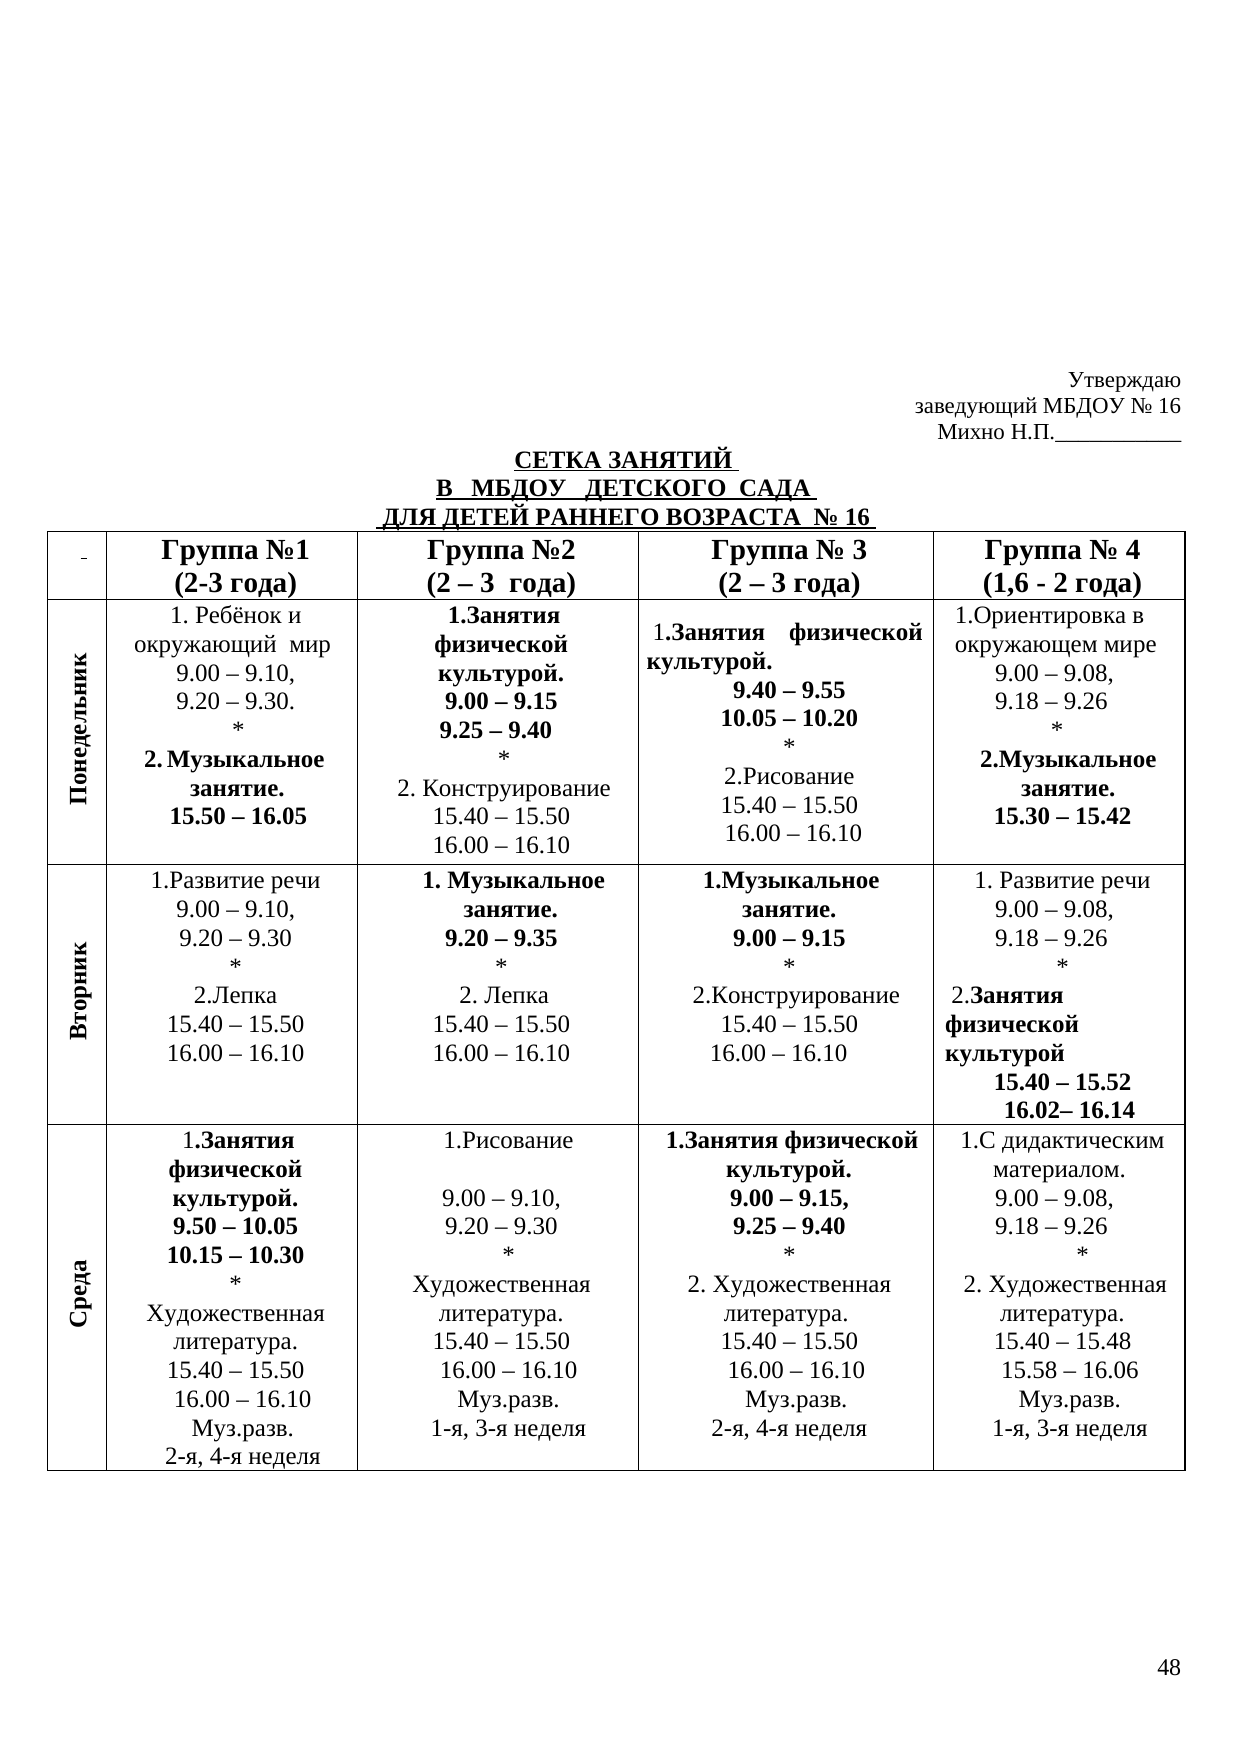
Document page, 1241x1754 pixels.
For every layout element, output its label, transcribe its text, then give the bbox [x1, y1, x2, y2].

table_cell Понедельник [48, 600, 106, 864]
table_cell Вторник [48, 865, 106, 1124]
table_header Группа №2 (2 – 3 года) [358, 532, 638, 599]
table_cell 1.Занятия физической культурой. 9.00 – 9.15 9.25 – 9.40 * 2. Конструирование 15.40 – 15.50 16.00 – 16.10 [358, 600, 638, 864]
text ДЛЯ ДЕТЕЙ РАННЕГО ВОЗРАСТА № 16 [59, 502, 1181, 531]
table_cell 1.Музыкальное занятие. 9.00 – 9.15 * 2.Конструирование 15.40 – 15.50 16.00 – 16.10 [639, 865, 933, 1124]
text В МБДОУ ДЕТСКОГО САДА [59, 473, 1181, 502]
table_header [48, 532, 106, 599]
table_cell 1.Занятия физической культурой. 9.00 – 9.15, 9.25 – 9.40 * 2. Художественная литература. 15.40 – 15.50 16.00 – 16.10 Муз.разв. 2-я, 4-я неделя [639, 1125, 933, 1470]
text заведующий МБДОУ № 16 [59, 392, 1181, 418]
text СЕТКА ЗАНЯТИЙ [59, 445, 1181, 473]
table_cell 1.Ориентировка в окружающем мире 9.00 – 9.08, 9.18 – 9.26 * 2.Музыкальное занятие. 15.30 – 15.42 [934, 600, 1184, 864]
table_cell 1.Рисование 9.00 – 9.10, 9.20 – 9.30 * Художественная литература. 15.40 – 15.50 16.00 – 16.10 Муз.разв. 1-я, 3-я неделя [358, 1125, 638, 1470]
table_cell 1.Занятия физической культурой. 9.40 – 9.55 10.05 – 10.20 * 2.Рисование 15.40 – 15.50 16.00 – 16.10 [639, 600, 933, 864]
text Михно Н.П.___________ [59, 418, 1181, 445]
table_header Группа № 4 (1,6 - 2 года) [934, 532, 1184, 599]
table_header Группа № 3 (2 – 3 года) [639, 532, 933, 599]
table_cell 1.С дидактическим материалом. 9.00 – 9.08, 9.18 – 9.26 * 2. Художественная литература. 15.40 – 15.48 15.58 – 16.06 Муз.разв. 1-я, 3-я неделя [934, 1125, 1184, 1470]
table_header Группа №1 (2-3 года) [107, 532, 357, 599]
table_cell 1.Занятия физической культурой. 9.50 – 10.05 10.15 – 10.30 * Художественная литература. 15.40 – 15.50 16.00 – 16.10 Муз.разв. 2-я, 4-я неделя [107, 1125, 357, 1470]
table_cell 1. Развитие речи 9.00 – 9.08, 9.18 – 9.26 * 2.Занятия физической культурой 15.40 – 15.52 16.02– 16.14 [934, 865, 1184, 1124]
table_cell 1.Развитие речи 9.00 – 9.10, 9.20 – 9.30 * 2.Лепка 15.40 – 15.50 16.00 – 16.10 [107, 865, 357, 1124]
table_cell 1. Музыкальное занятие. 9.20 – 9.35 * 2. Лепка 15.40 – 15.50 16.00 – 16.10 [358, 865, 638, 1124]
table_cell 1. Ребёнок и окружающий мир 9.00 – 9.10, 9.20 – 9.30. * Музыкальное занятие. 15.50 – 16.05 [107, 600, 357, 864]
text Утверждаю [59, 366, 1181, 392]
table_cell Среда [48, 1125, 106, 1470]
